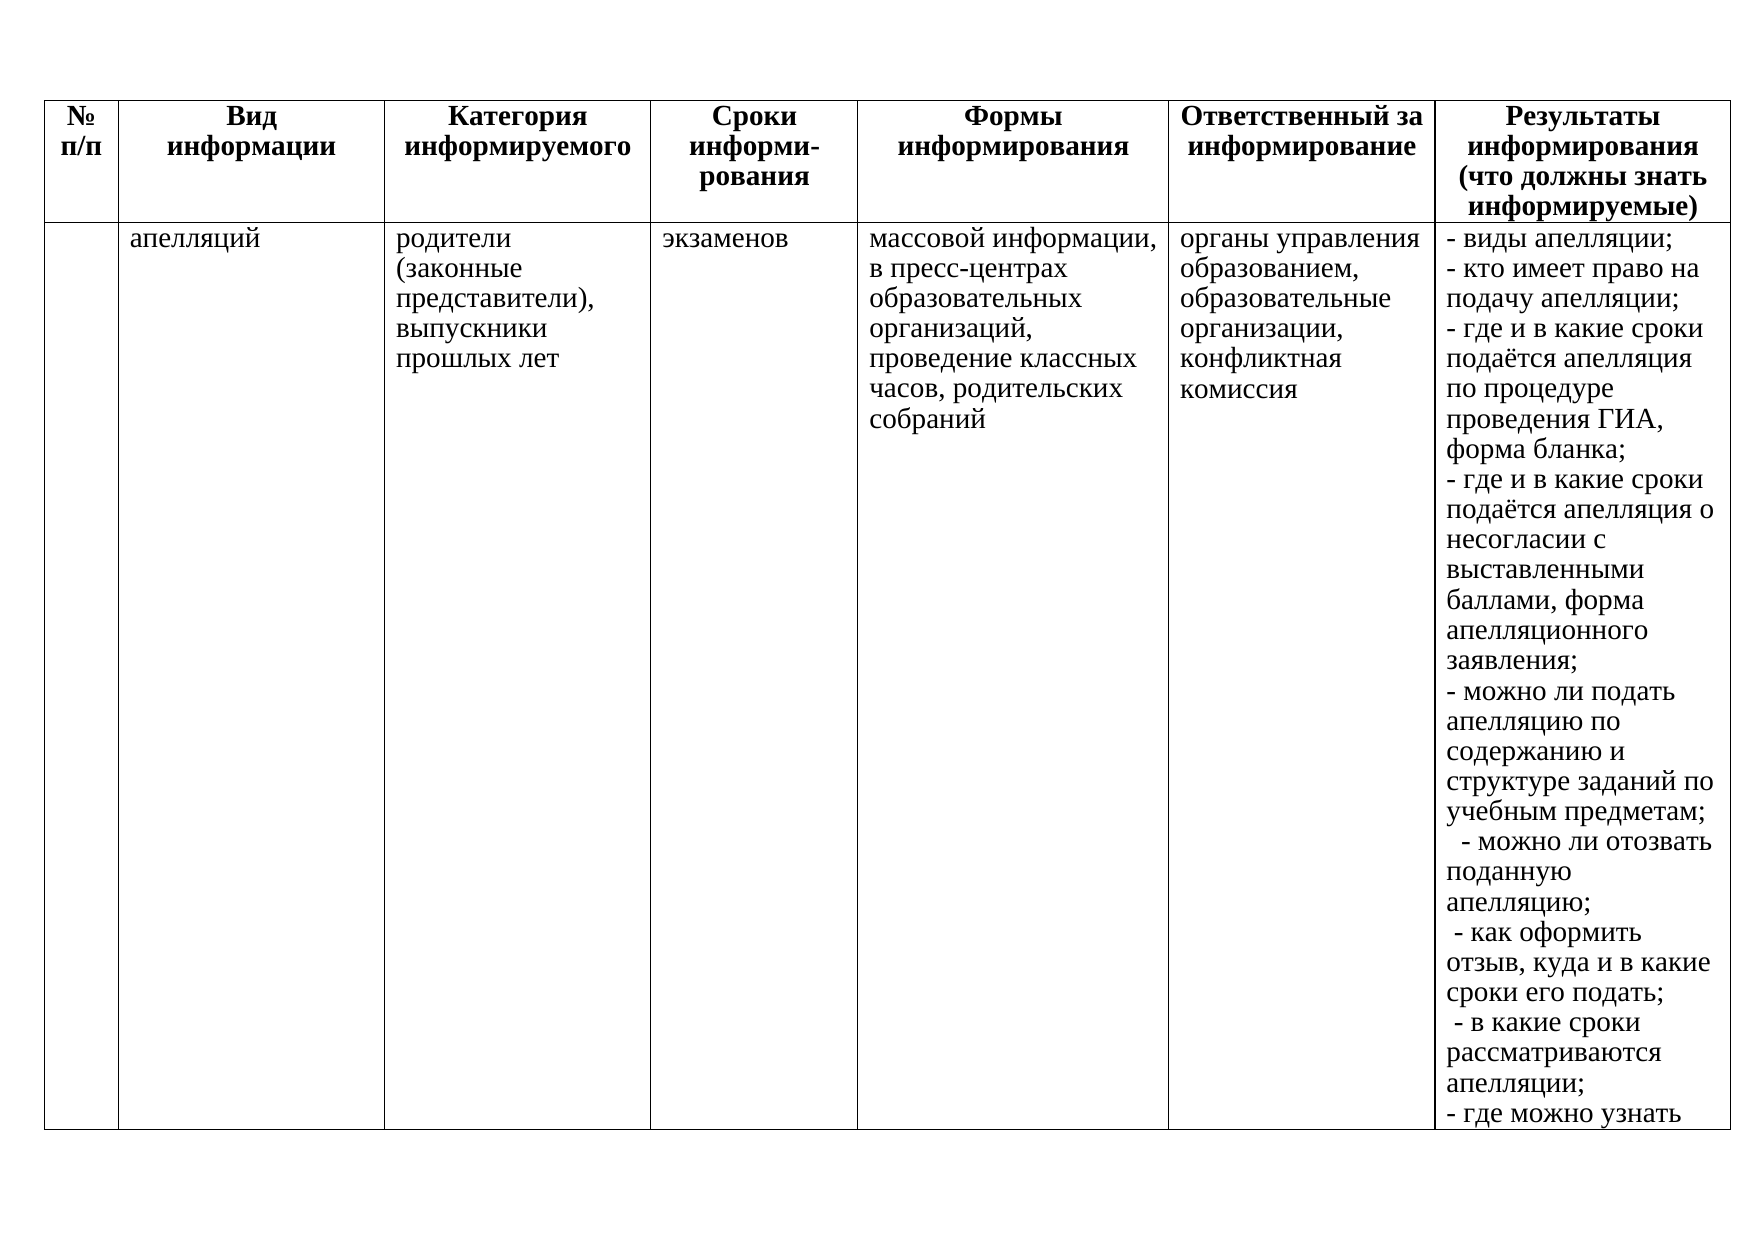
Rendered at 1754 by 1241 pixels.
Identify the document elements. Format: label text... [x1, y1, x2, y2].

table_cell О сроках, местах и порядке подачи и рассмотрения апелляций [119, 223, 384, 1128]
table_cell [45, 223, 118, 1128]
table_header № п/п [45, 101, 118, 222]
table_header Формы информирования [858, 101, 1168, 222]
table_header Ответственный за информирование [1169, 101, 1434, 222]
table_header Категория информируемого [385, 101, 650, 222]
table_header Результаты информирования (что должны знать информируемые) [1436, 101, 1730, 222]
table_header Вид информации [119, 101, 384, 222]
table_header Сроки информи- рования [651, 101, 857, 222]
table_cell не позднее чем за месяц до начала экзаменов [651, 223, 857, 1128]
table_cell обучающиеся образовательных организаций, родители (законные представители), выпускники прошлых лет [385, 223, 650, 1128]
table_cell министерство образования, комиссия, органы управления образованием, образовательные организации, конфликтная комиссия [1169, 223, 1434, 1128]
